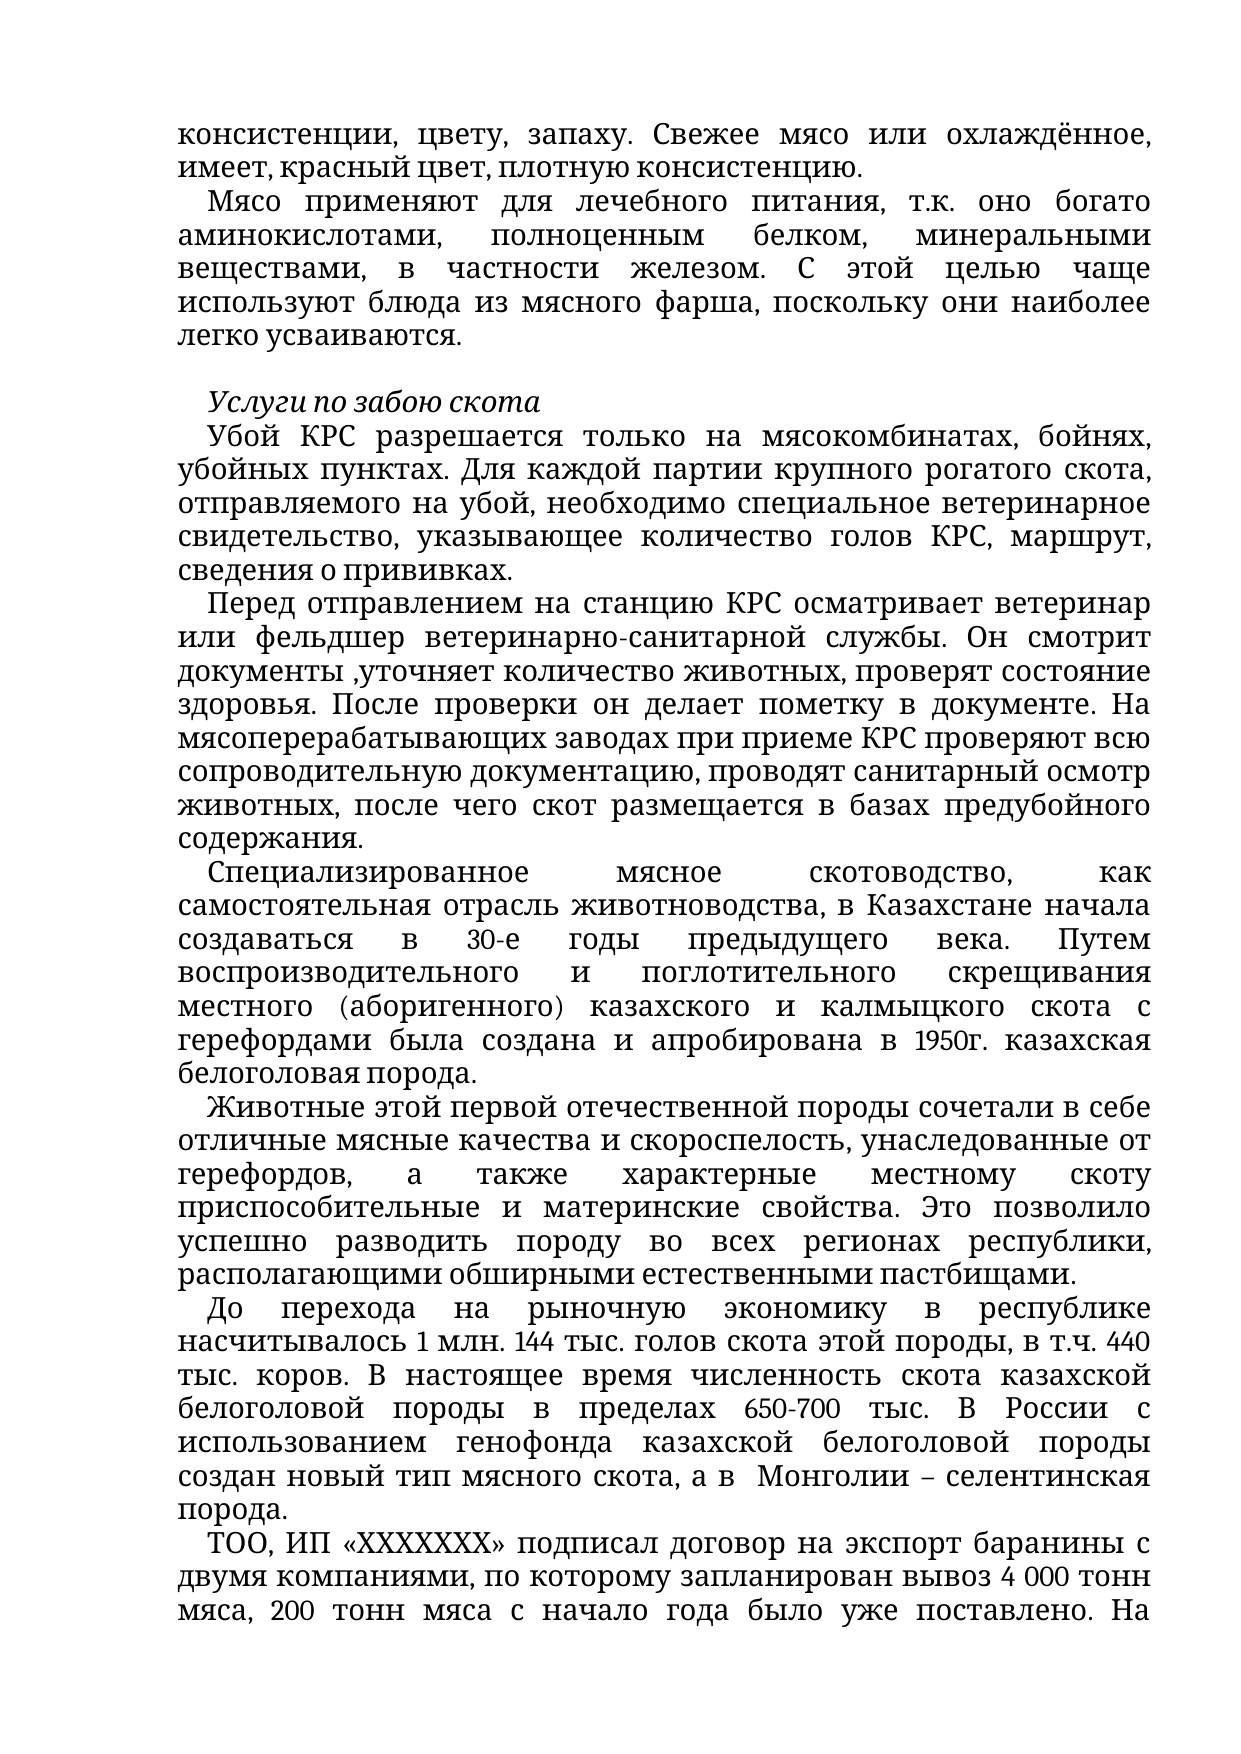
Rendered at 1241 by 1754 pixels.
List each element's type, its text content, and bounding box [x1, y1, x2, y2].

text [177, 118, 1152, 185]
text Перед отправлением на станцию КРС осматривает ветеринар или фельдшер ветеринарно-санитарной службы. Он смотрит документы ,уточняет количество животных, проверят состояние здоровья. После проверки он делает пометку в документе. На мясоперерабатывающих заводах при приеме КРС проверяют всю сопроводительную документацию, проводят санитарный осмотр животных, после чего скот размещается в базах предубойного содержания. [177, 588, 1152, 856]
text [177, 1527, 1152, 1627]
text Услуги по забою скота [177, 386, 1152, 420]
text Мясо применяют для лечебного питания, т.к. оно богато аминокислотами, полноценным белком, минеральными веществами, в частности железом. С этой целью чаще используют блюда из мясного фарша, поскольку они наиболее легко усваиваются. [177, 185, 1152, 353]
text До перехода на рыночную экономику в республике насчитывалось 1 млн. 144 тыс. голов скота этой породы, в т.ч. 440 тыс. коров. В настоящее время численность скота казахской белоголовой породы в пределах 650-700 тыс. В России с использованием генофонда казахской белоголовой породы создан новый тип мясного скота, а в Монголии – селентинская порода. [177, 1292, 1152, 1527]
text Убой КРС разрешается только на мясокомбинатах, бойнях, убойных пунктах. Для каждой партии крупного рогатого скота, отправляемого на убой, необходимо специальное ветеринарное свидетельство, указывающее количество голов КРС, маршрут, сведения о прививках. [177, 420, 1152, 588]
text Животные этой первой отечественной породы сочетали в себе отличные мясные качества и скороспелость, унаследованные от герефордов, а также характерные местному скоту приспособительные и материнские свойства. Это позволило успешно разводить породу во всех регионах республики, располагающими обширными естественными пастбищами. [177, 1091, 1152, 1292]
text Специализированное мясное скотоводство, как самостоятельная отрасль животноводства, в Казахстане начала создаваться в 30-е годы предыдущего века. Путем воспроизводительного и поглотительного скрещивания местного (аборигенного) казахского и калмыцкого скота с герефордами была создана и апробирована в 1950г. казахская белоголовая порода. [177, 856, 1152, 1091]
